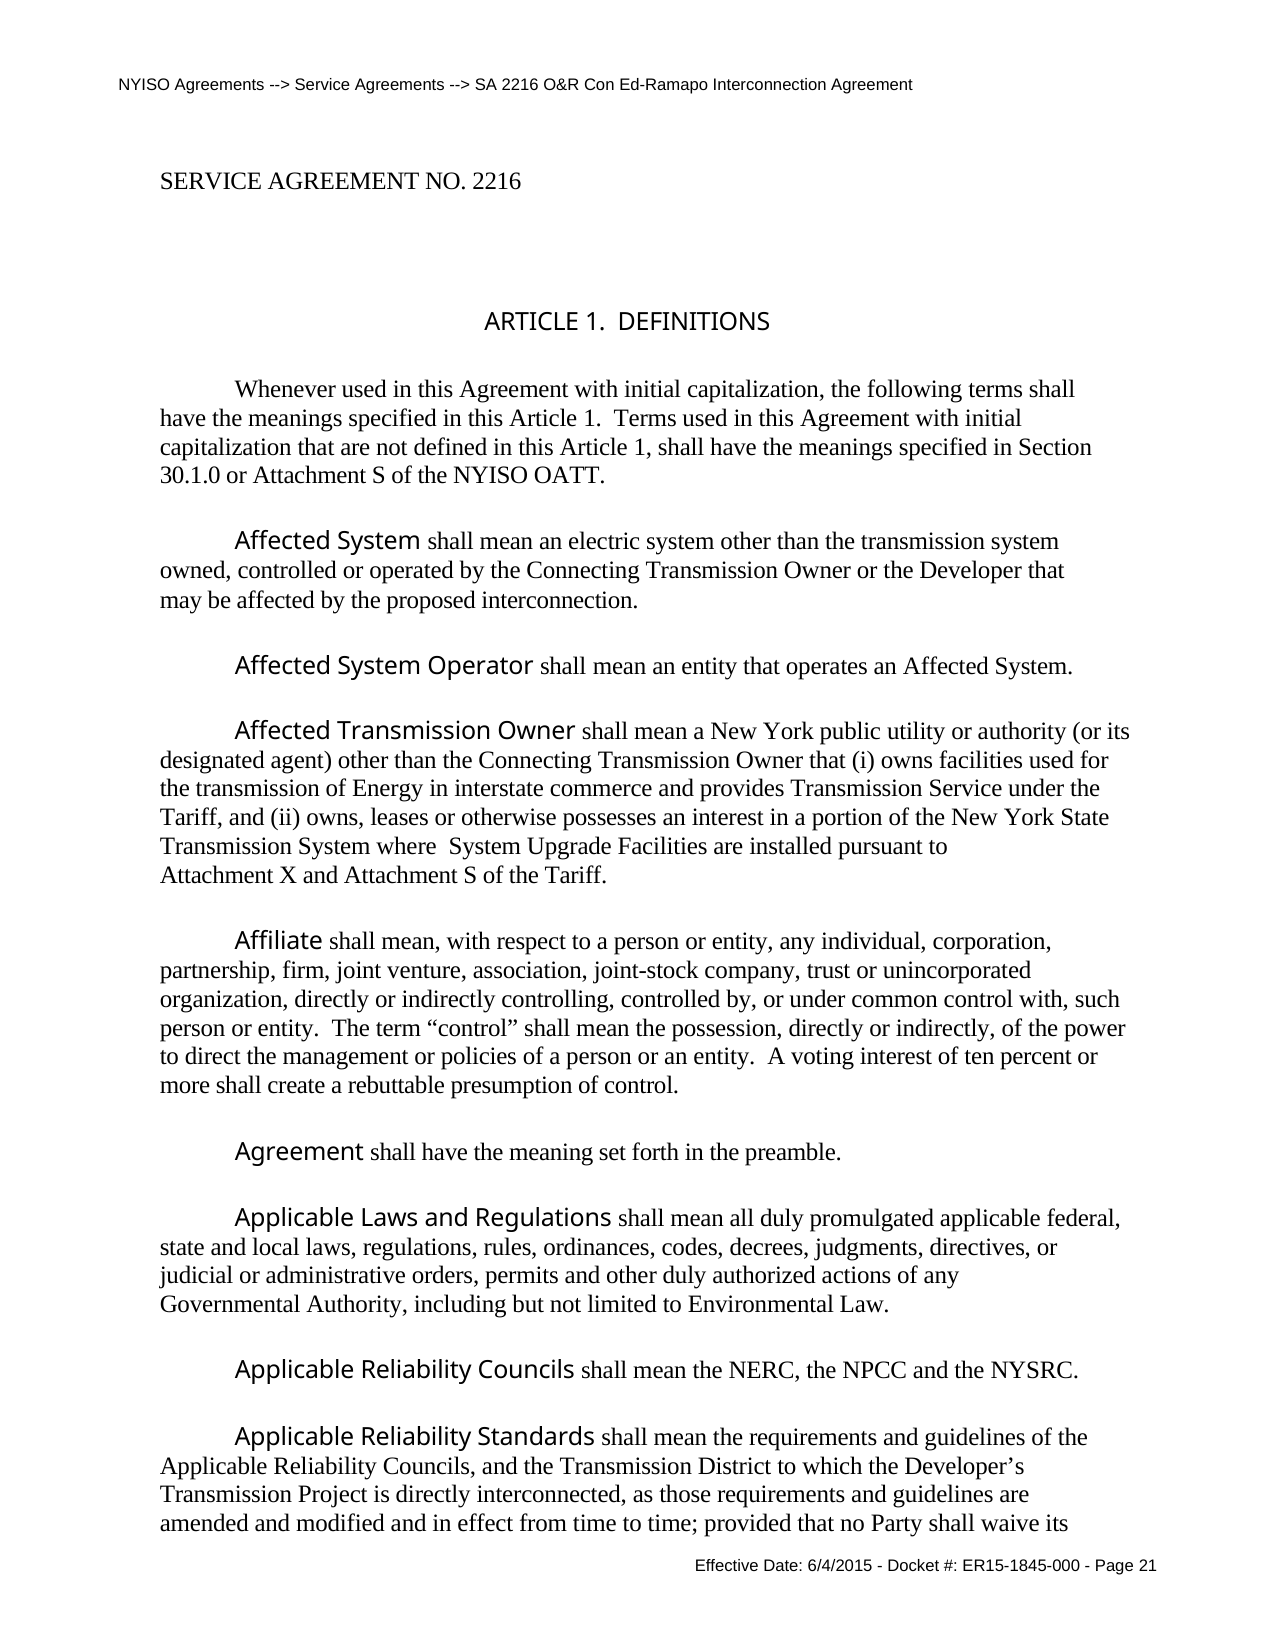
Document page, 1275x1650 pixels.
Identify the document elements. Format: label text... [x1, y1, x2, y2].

text 30.1.0 or Attachment S of the NYISO OATT. [159, 462, 1275, 488]
text Whenever used in this Agreement with initial capitalization, the following terms shall have the meanings specified in this Article 1. Terms used in this Agreement with initial capitalization that are not defined in this Article 1, shall have the meanings specified in Section [159, 374, 1132, 462]
text SERVICE AGREEMENT NO. 2216 [159, 166, 1275, 195]
text Applicable Reliability Standards shall mean the requirements and guidelines of the Applicable Reliability Councils, and the Transmission District to which the Developer’s Transmission Project is directly interconnected, as those requirements and guidelines are amended and modified and in effect from time to time; provided that no Party shall waive its [159, 1423, 1107, 1537]
text Affected Transmission Owner shall mean a New York public utility or authority (or its designated agent) other than the Connecting Transmission Owner that (i) owns facilities used for the transmission of Energy in interstate commerce and provides Transmission Service under the Tariff, and (ii) owns, leases or otherwise possesses an interest in a portion of the New York State Transmission System where System Upgrade Facilities are installed pursuant to Attachment X and Attachment S of the Tariff. [159, 716, 1141, 889]
text Agreement shall have the meaning set forth in the preamble. [234, 1137, 1275, 1166]
text Applicable Laws and Regulations shall mean all duly promulgated applicable federal, state and local laws, regulations, rules, ordinances, codes, decrees, judgments, directives, or judicial or administrative orders, permits and other duly authorized actions of any Governmental Authority, including but not limited to Environmental Law. [159, 1204, 1132, 1318]
text Applicable Reliability Councils shall mean the NERC, the NPCC and the NYSRC. [234, 1356, 1275, 1385]
text Affiliate shall mean, with respect to a person or entity, any individual, corporation, partnership, firm, joint venture, association, joint-stock company, trust or unincorporated organization, directly or indirectly controlling, controlled by, or under common control with, such person or entity. The term “control” shall mean the possession, directly or indirectly, of the power to direct the management or policies of a person or an entity. A voting interest of ten percent or more shall create a rebuttable presumption of control. [159, 927, 1138, 1099]
text Affected System shall mean an electric system other than the transmission system owned, controlled or operated by the Connecting Transmission Owner or the Developer that may be affected by the proposed interconnection. [159, 526, 1102, 614]
text ARTICLE 1. DEFINITIONS [484, 308, 1275, 337]
text Affected System Operator shall mean an entity that operates an Affected System. [234, 652, 1275, 681]
